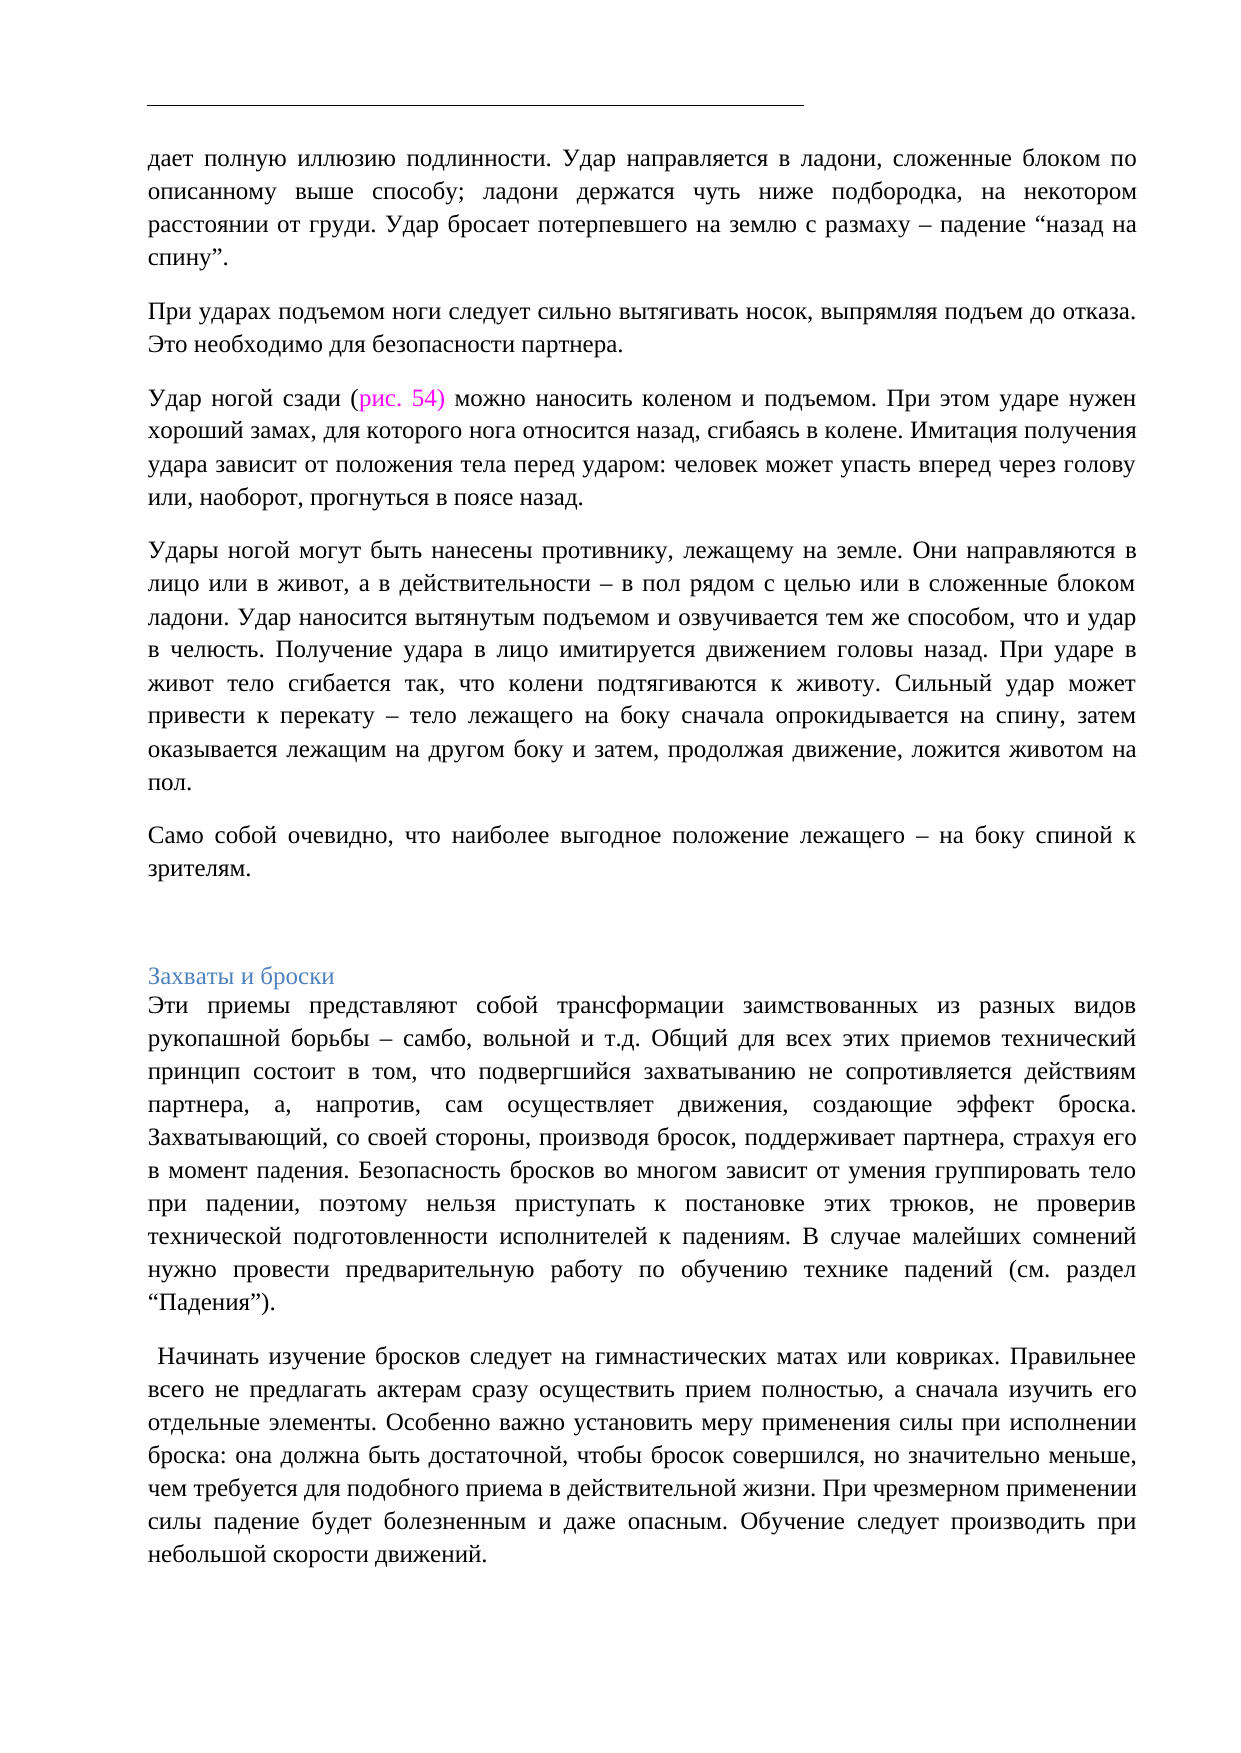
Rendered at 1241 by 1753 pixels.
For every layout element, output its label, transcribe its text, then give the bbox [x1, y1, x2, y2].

text При ударах подъемом ноги следует сильно вытягивать носок, выпрямляя подъем до отказа. Это необходимо для безопасности партнера. [148, 296, 1138, 357]
text Удары ногой могут быть нанесены противнику, лежащему на земле. Они направляются в лицо или в живот, а в действительности – в пол рядом с целью или в сложенные блоком ладони. Удар наносится вытянутым подъемом и озвучивается тем же способом, что и удар в челюсть. Получение удара в лицо имитируется движением головы назад. При ударе в живот тело сгибается так, что колени подтягиваются к животу. Сильный удар может привести к перекату – тело лежащего на боку сначала опрокидывается на спину, затем оказывается лежащим на другом боку и затем, продолжая движение, ложится животом на пол. [148, 536, 1138, 795]
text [148, 143, 1138, 271]
text Само собой очевидно, что наиболее выгодное положение лежащего – на боку спиной к зрителям. [148, 821, 1138, 882]
text Эти приемы представляют собой трансформации заимствованных из разных видов рукопашной борьбы – самбо, вольной и т.д. Общий для всех этих приемов технический принцип состоит в том, что подвергшийся захватыванию не сопротивляется действиям партнера, а, напротив, сам осуществляет движения, создающие эффект броска. Захватывающий, со своей стороны, производя бросок, поддерживает партнера, страхуя его в момент падения. Безопасность бросков во многом зависит от умения группировать тело при падении, поэтому нельзя приступать к постановке этих трюков, не проверив технической подготовленности исполнителей к падениям. В случае малейших сомнений нужно провести предварительную работу по обучению технике падений (см. раздел “Падения”). [148, 990, 1138, 1316]
text Начинать изучение бросков следует на гимнастических матах или ковриках. Правильнее всего не предлагать актерам сразу осуществить прием полностью, а сначала изучить его отдельные элементы. Особенно важно установить меру применения силы при исполнении броска: она должна быть достаточной, чтобы бросок совершился, но значительно меньше, чем требуется для подобного приема в действительной жизни. При чрезмерном применении силы падение будет болезненным и даже опасным. Обучение следует производить при небольшой скорости движений. [148, 1341, 1138, 1568]
subtitle Захваты и броски [148, 961, 1138, 990]
text Удар ногой сзади (рис. 54) можно наносить коленом и подъемом. При этом ударе нужен хороший замах, для которого нога относится назад, сгибаясь в колене. Имитация получения удара зависит от положения тела перед ударом: человек может упасть вперед через голову или, наоборот, прогнуться в поясе назад. [148, 383, 1138, 510]
